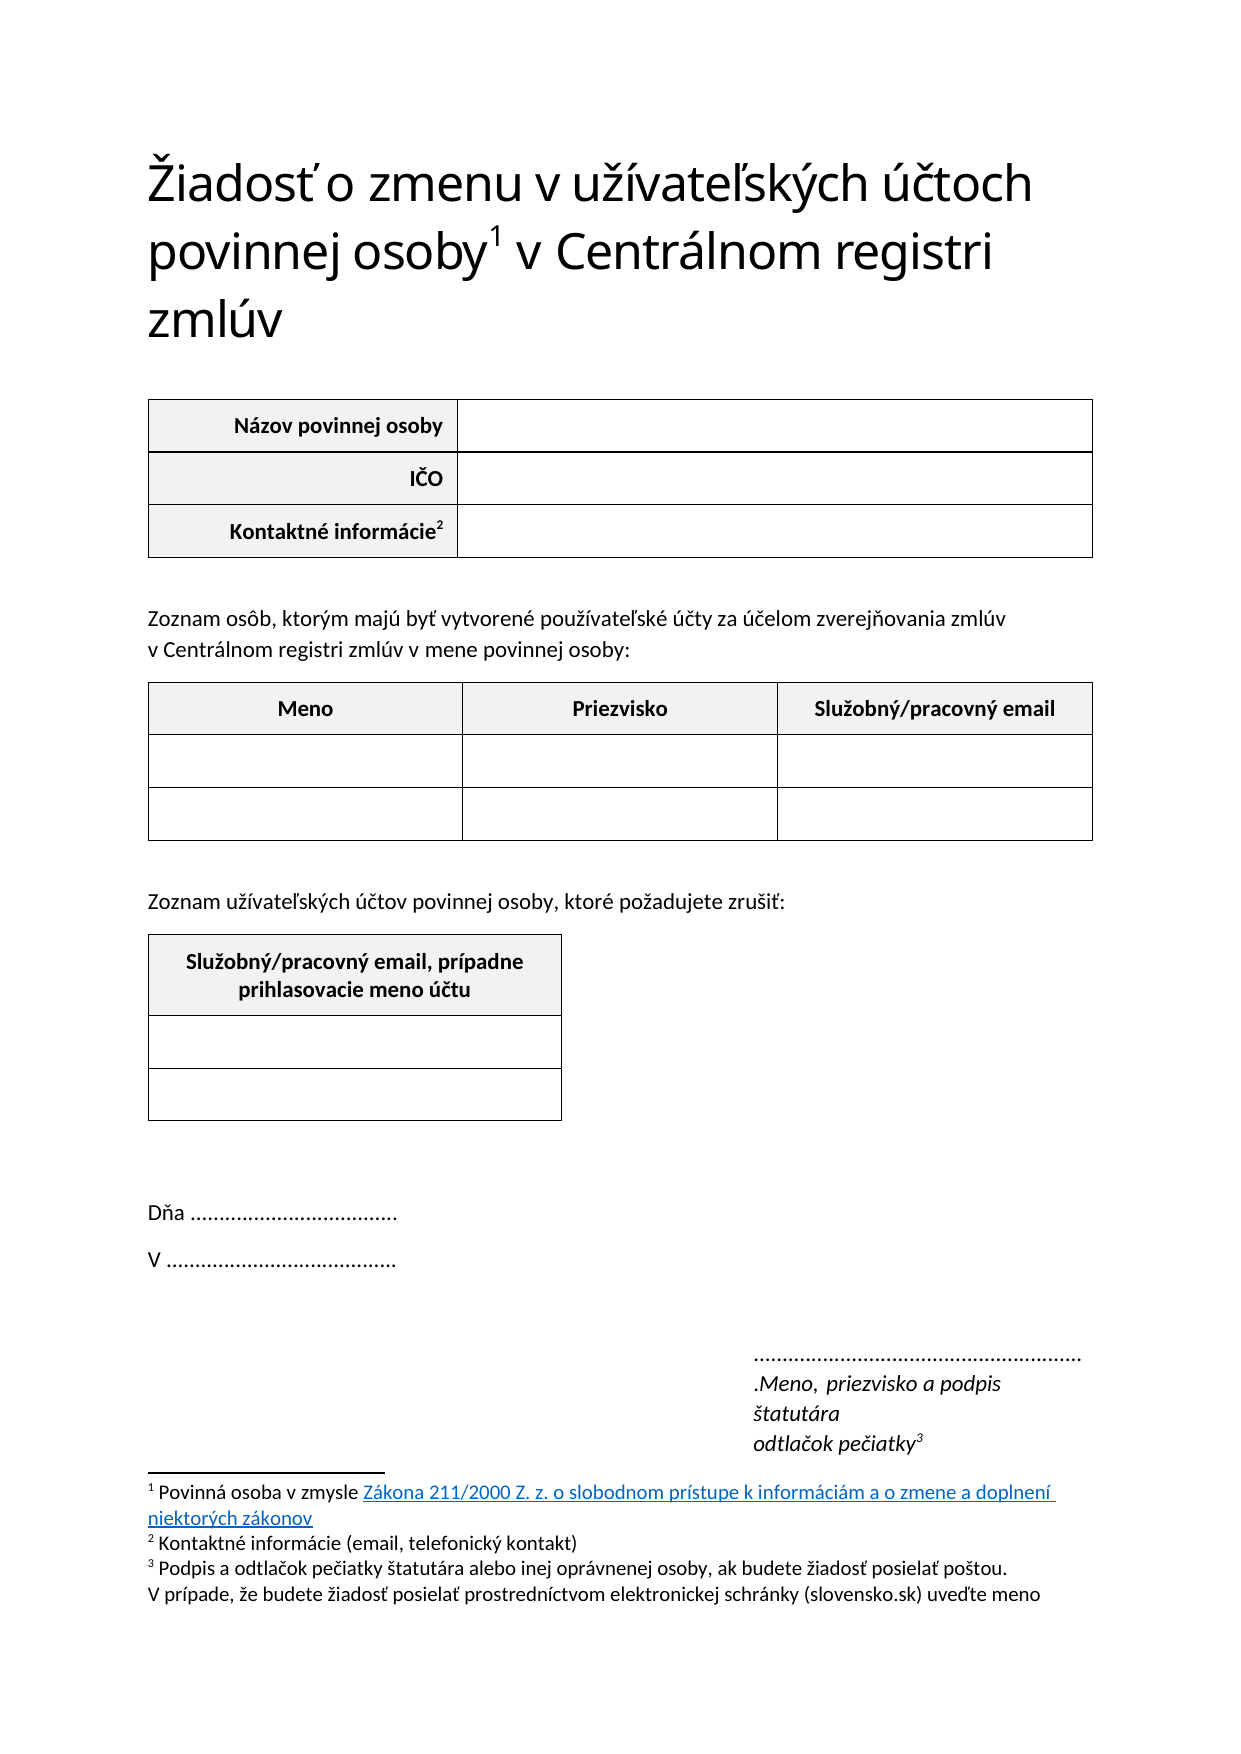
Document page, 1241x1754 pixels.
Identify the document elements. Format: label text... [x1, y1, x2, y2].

table_header Služobný/pracovný email [778, 683, 1092, 734]
table_cell Kontaktné informácie [149, 505, 457, 557]
text Dňa .................................... [148, 1198, 1093, 1226]
table_header Priezvisko [463, 683, 777, 734]
title Žiadosť o zmenu v užívateľských účtoch povinnej osoby v Centrálnom registri zmlúv [148, 148, 1093, 352]
table_cell [458, 453, 1092, 504]
table_cell [149, 788, 462, 839]
table_cell [778, 788, 1092, 839]
table_cell [463, 735, 777, 787]
table_cell [149, 735, 462, 787]
table_cell [458, 505, 1092, 557]
table_cell [149, 1069, 561, 1120]
table_cell IČO [149, 453, 457, 504]
table_cell [463, 788, 777, 839]
table_header Služobný/pracovný email, prípadne prihlasovacie meno účtu [149, 935, 561, 1015]
table_cell [778, 735, 1092, 787]
table_header [458, 400, 1092, 451]
table_header Názov povinnej osoby [149, 400, 457, 451]
table_cell [149, 1016, 561, 1067]
text Zoznam užívateľských účtov povinnej osoby, ktoré požadujete zrušiť: [148, 887, 1093, 915]
table_header Meno [149, 683, 462, 734]
text V ........................................ [148, 1245, 1093, 1273]
text ..........................................................Meno, priezvisko a podpis štatutára odtlačok pečiatky [753, 1339, 1093, 1457]
text Zoznam osôb, ktorým majú byť vytvorené používateľské účty za účelom zverejňovania zmlúv v Centrálnom registri zmlúv v mene povinnej osoby: [148, 604, 1093, 663]
